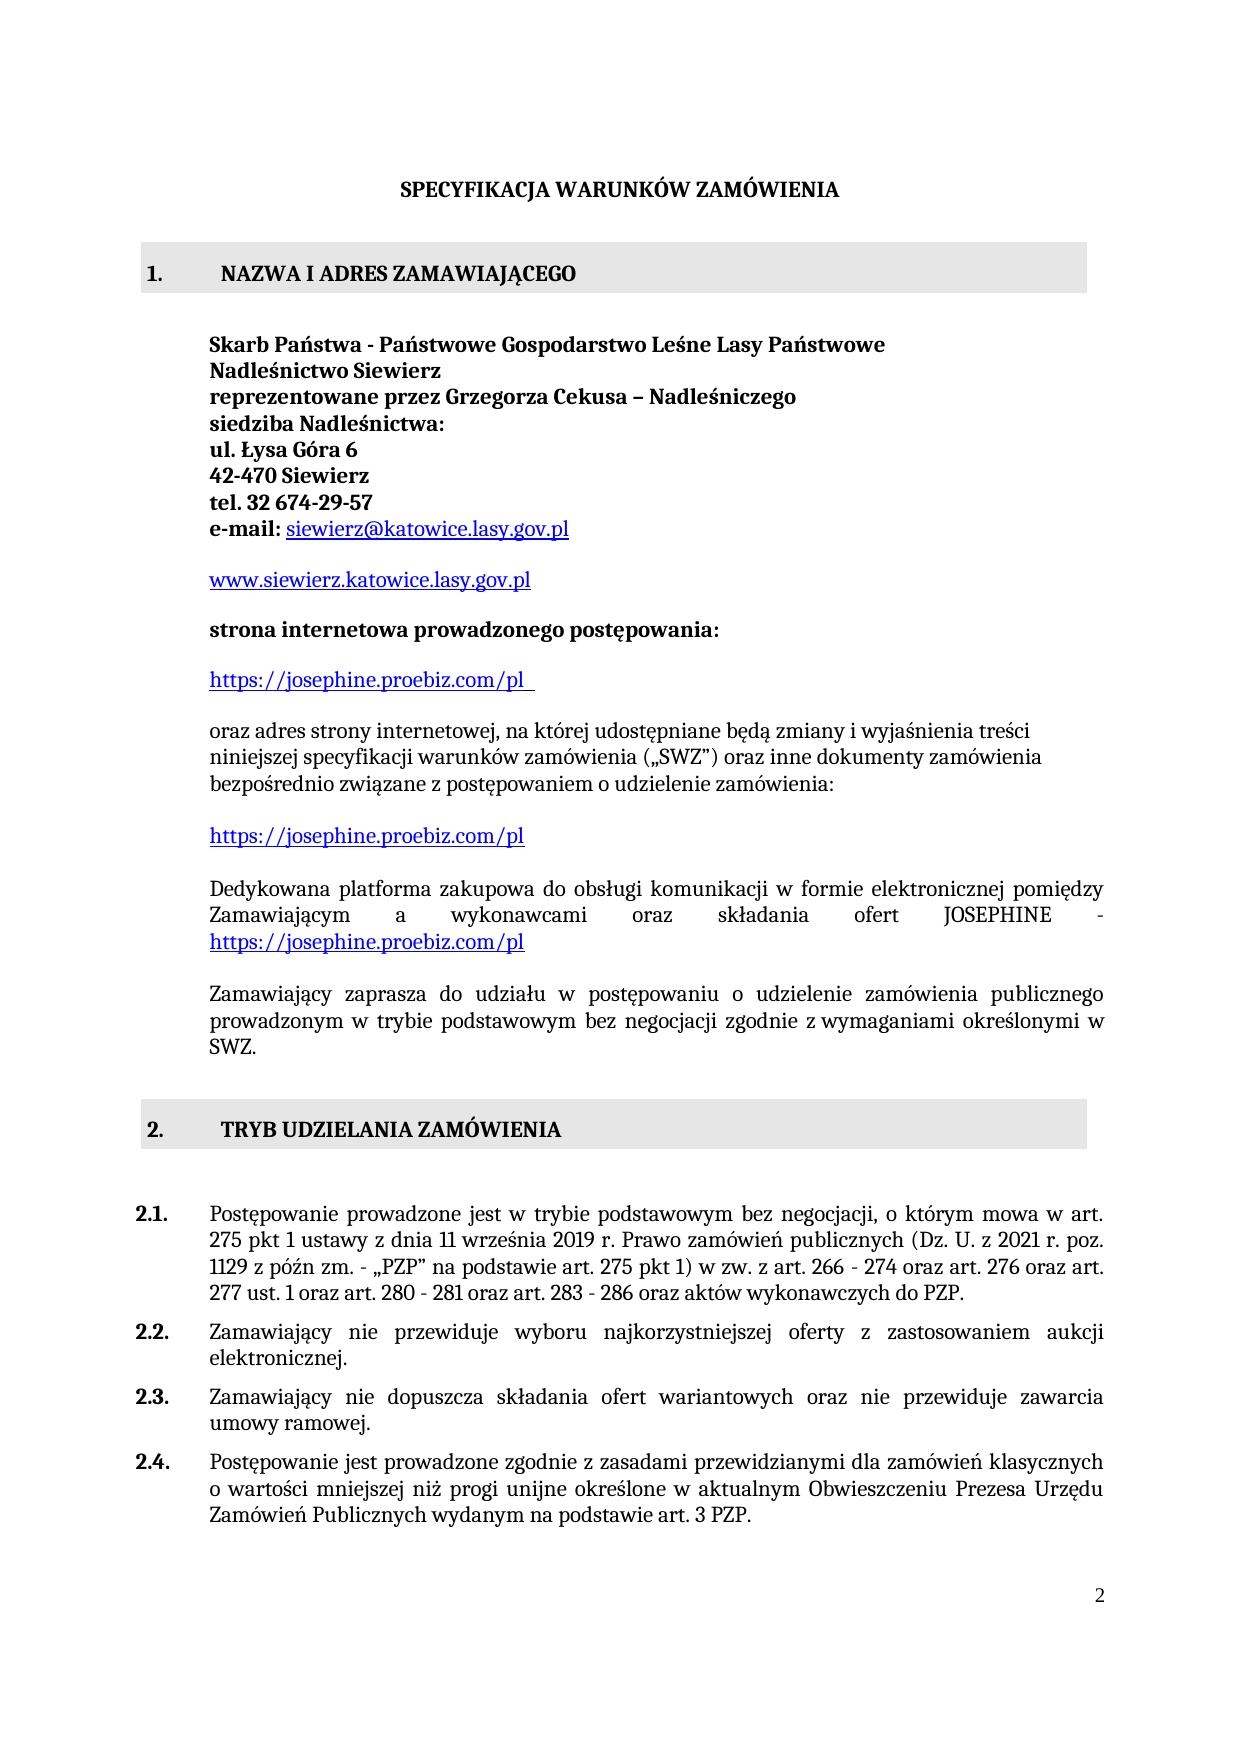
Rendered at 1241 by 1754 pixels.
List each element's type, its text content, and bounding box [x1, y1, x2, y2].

text Skarb Państwa - Państwowe Gospodarstwo Leśne Lasy Państwowe [135, 331, 1105, 358]
text e-mail: siewierz@katowice.lasy.gov.pl [135, 516, 1105, 542]
text 2.1. Postępowanie prowadzone jest w trybie podstawowym bez negocjacji, o którym mowa w art. 275 pkt 1 ustawy z dnia 11 września 2019 r. Prawo zamówień publicznych (Dz. U. z 2021 r. poz. 1129 z późn zm. - „PZP” na podstawie art. 275 pkt 1) w zw. z art. 266 - 274 oraz art. 276 oraz art. 277 ust. 1 oraz art. 280 - 281 oraz art. 283 - 286 oraz aktów wykonawczych do PZP. [135, 1201, 1105, 1306]
text Zamawiający zaprasza do udziału w postępowaniu o udzielenie zamówienia publicznego prowadzonym w trybie podstawowym bez negocjacji zgodnie z wymaganiami określonymi w SWZ. [209, 981, 1105, 1060]
text www.siewierz.katowice.lasy.gov.pl [209, 566, 1105, 593]
text ul. Łysa Góra 6 [135, 437, 1105, 463]
text Dedykowana platforma zakupowa do obsługi komunikacji w formie elektronicznej pomiędzy Zamawiającym a wykonawcami oraz składania ofert JOSEPHINE - https://josephine.proebiz.com/pl [209, 876, 1105, 955]
text 2.2. Zamawiający nie przewiduje wyboru najkorzystniejszej oferty z zastosowaniem aukcji elektronicznej. [135, 1319, 1105, 1371]
text https://josephine.proebiz.com/pl [209, 823, 1105, 849]
text oraz adres strony internetowej, na której udostępniane będą zmiany i wyjaśnienia treści niniejszej specyfikacji warunków zamówienia („SWZ”) oraz inne dokumenty zamówienia bezpośrednio związane z postępowaniem o udzielenie zamówienia: [209, 718, 1105, 797]
text siedziba Nadleśnictwa: [135, 411, 1105, 437]
text SPECYFIKACJA WARUNKÓW ZAMÓWIENIA [135, 177, 1105, 203]
text https://josephine.proebiz.com/pl [209, 667, 1105, 693]
text 42-470 Siewierz [135, 463, 1105, 489]
text tel. 32 674-29-57 [135, 489, 1105, 516]
text Nadleśnictwo Siewierz [135, 358, 1105, 384]
text reprezentowane przez Grzegorza Cekusa – Nadleśniczego [135, 384, 1105, 411]
table_header 2. TRYB UDZIELANIA ZAMÓWIENIA [141, 1099, 1087, 1149]
text 2.3. Zamawiający nie dopuszcza składania ofert wariantowych oraz nie przewiduje zawarcia umowy ramowej. [135, 1384, 1105, 1437]
text strona internetowa prowadzonego postępowania: [209, 617, 1105, 643]
text 2.4. Postępowanie jest prowadzone zgodnie z zasadami przewidzianymi dla zamówień klasycznych o wartości mniejszej niż progi unijne określone w aktualnym Obwieszczeniu Prezesa Urzędu Zamówień Publicznych wydanym na podstawie art. 3 PZP. [135, 1449, 1105, 1528]
table_header 1. NAZWA I ADRES ZAMAWIAJĄCEGO [141, 242, 1087, 293]
